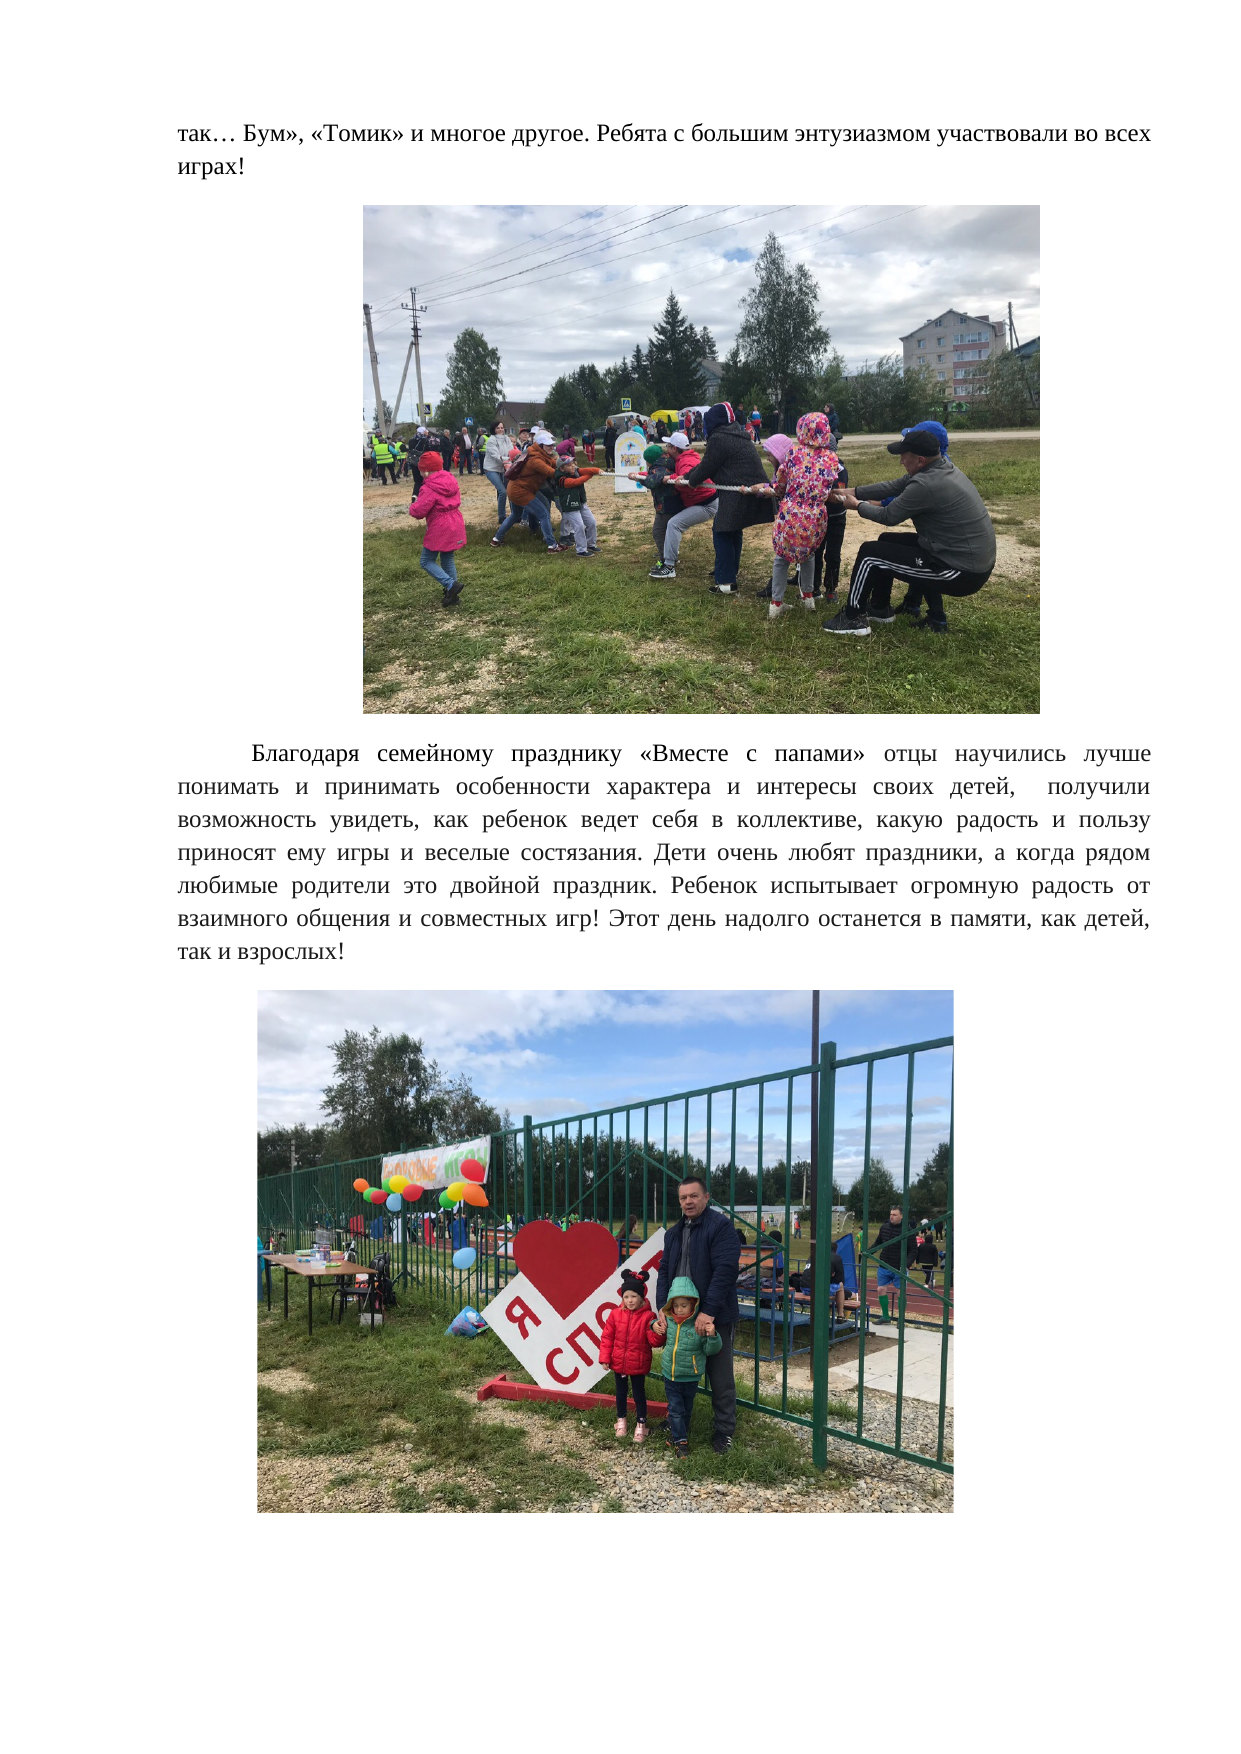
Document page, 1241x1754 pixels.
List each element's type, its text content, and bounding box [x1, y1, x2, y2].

picture [257, 990, 954, 1513]
text Благодаря семейному празднику «Вместе с папами» отцы научились лучше понимать и принимать особенности характера и интересы своих детей, получили возможность увидеть, как ребенок ведет себя в коллективе, какую радость и пользу приносят ему игры и веселые состязания. Дети очень любят праздники, а когда рядом любимые родители это двойной праздник. Ребенок испытывает огромную радость от взаимного общения и совместных игр! Этот день надолго останется в памяти, как детей, так и взрослых! [177, 932, 1152, 965]
text Благодаря семейному празднику «Вместе с папами» отцы научились лучше понимать и принимать особенности характера и интересы своих детей, получили возможность увидеть, как ребенок ведет себя в коллективе, какую радость и пользу приносят ему игры и веселые состязания. Дети очень любят праздники, а когда рядом любимые родители это двойной праздник. Ребенок испытывает огромную радость от взаимного общения и совместных игр! Этот день надолго останется в памяти, как детей, так и взрослых! [177, 738, 1152, 771]
picture [363, 205, 1040, 714]
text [177, 118, 1152, 180]
